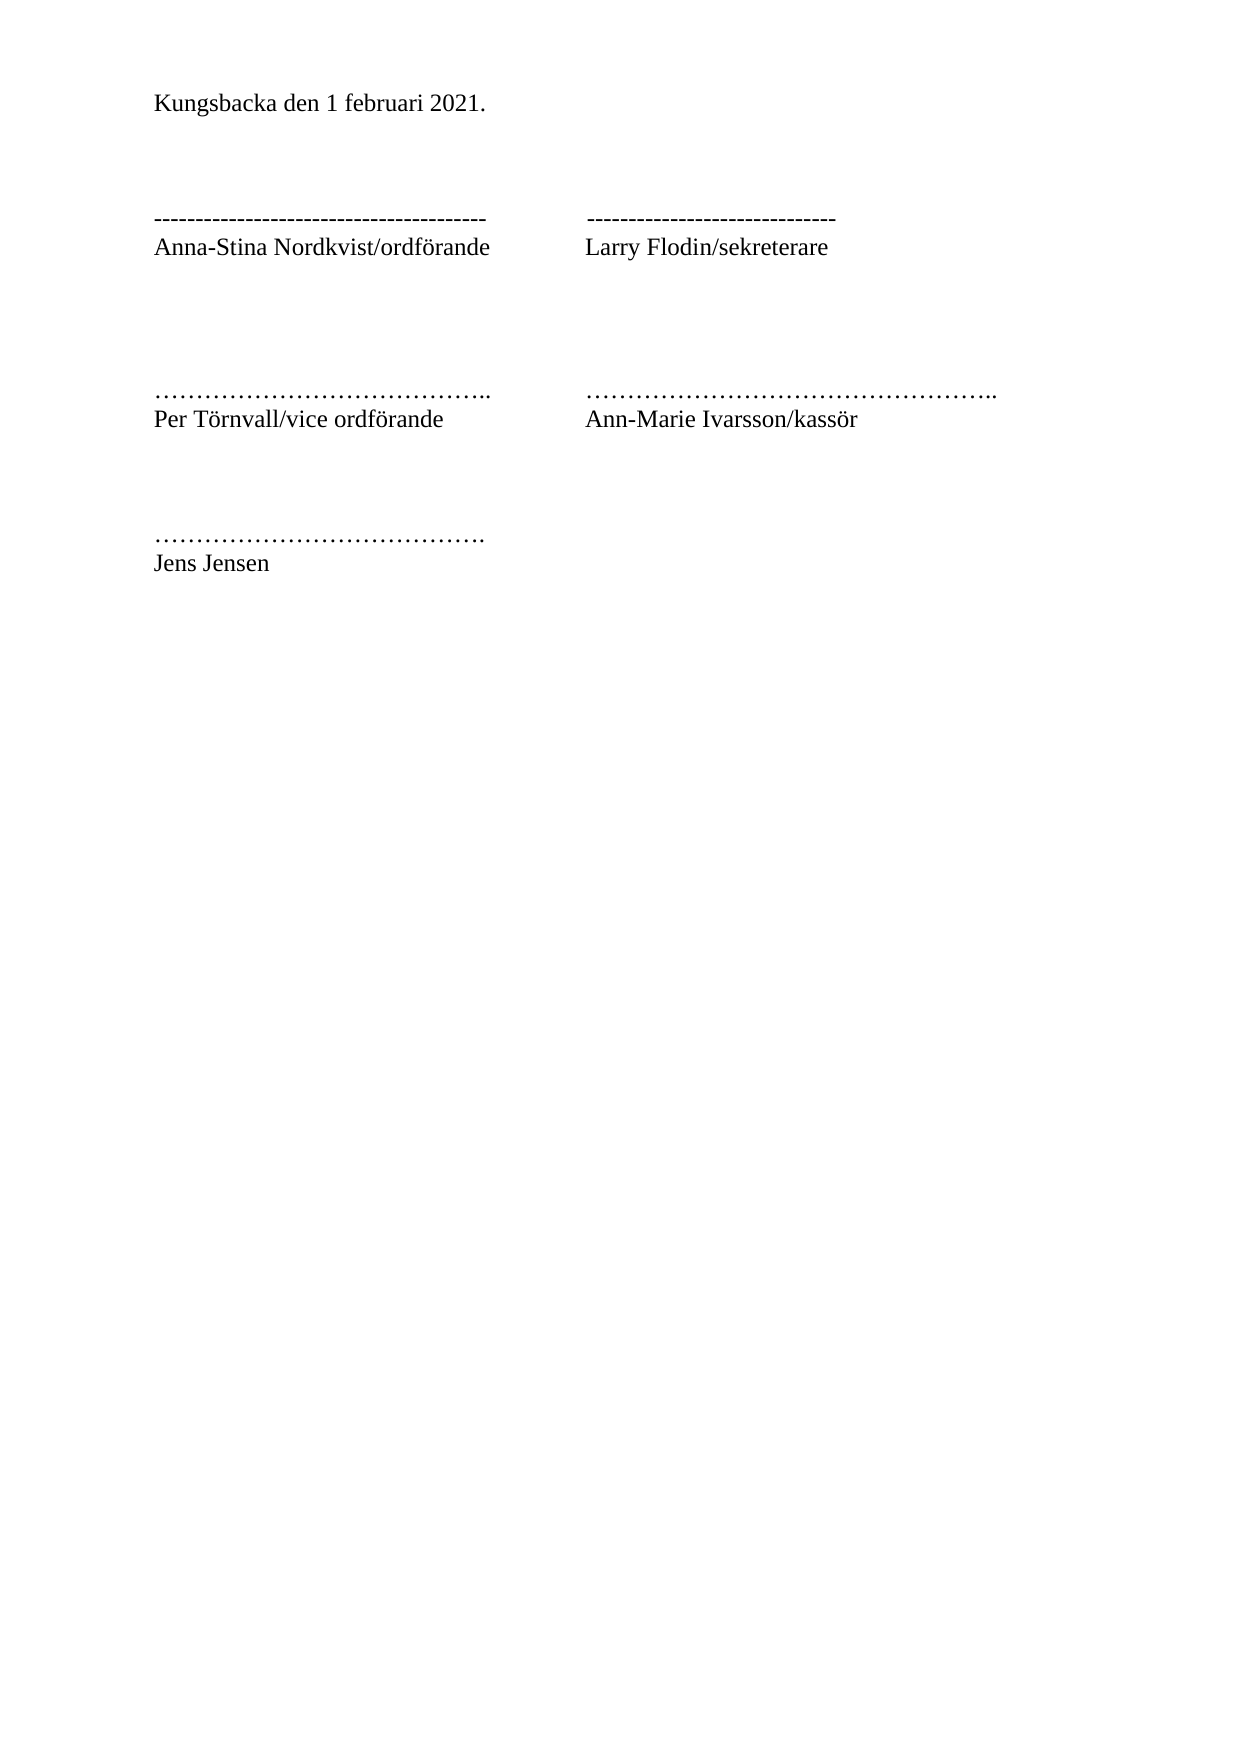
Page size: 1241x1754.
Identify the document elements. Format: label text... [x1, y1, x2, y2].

text ………………………………….. ………………………………………….. [153, 375, 1092, 404]
text …………………………………. [153, 519, 1092, 548]
text Jens Jensen [153, 548, 1092, 577]
text Kungsbacka den 1 februari 2021. [153, 88, 1092, 117]
text ---------------------------------------- ------------------------------ [153, 203, 1092, 232]
text Per Törnvall/vice ordförande Ann-Marie Ivarsson/kassör [153, 404, 1092, 433]
text Anna-Stina Nordkvist/ordförande Larry Flodin/sekreterare [153, 232, 1092, 260]
